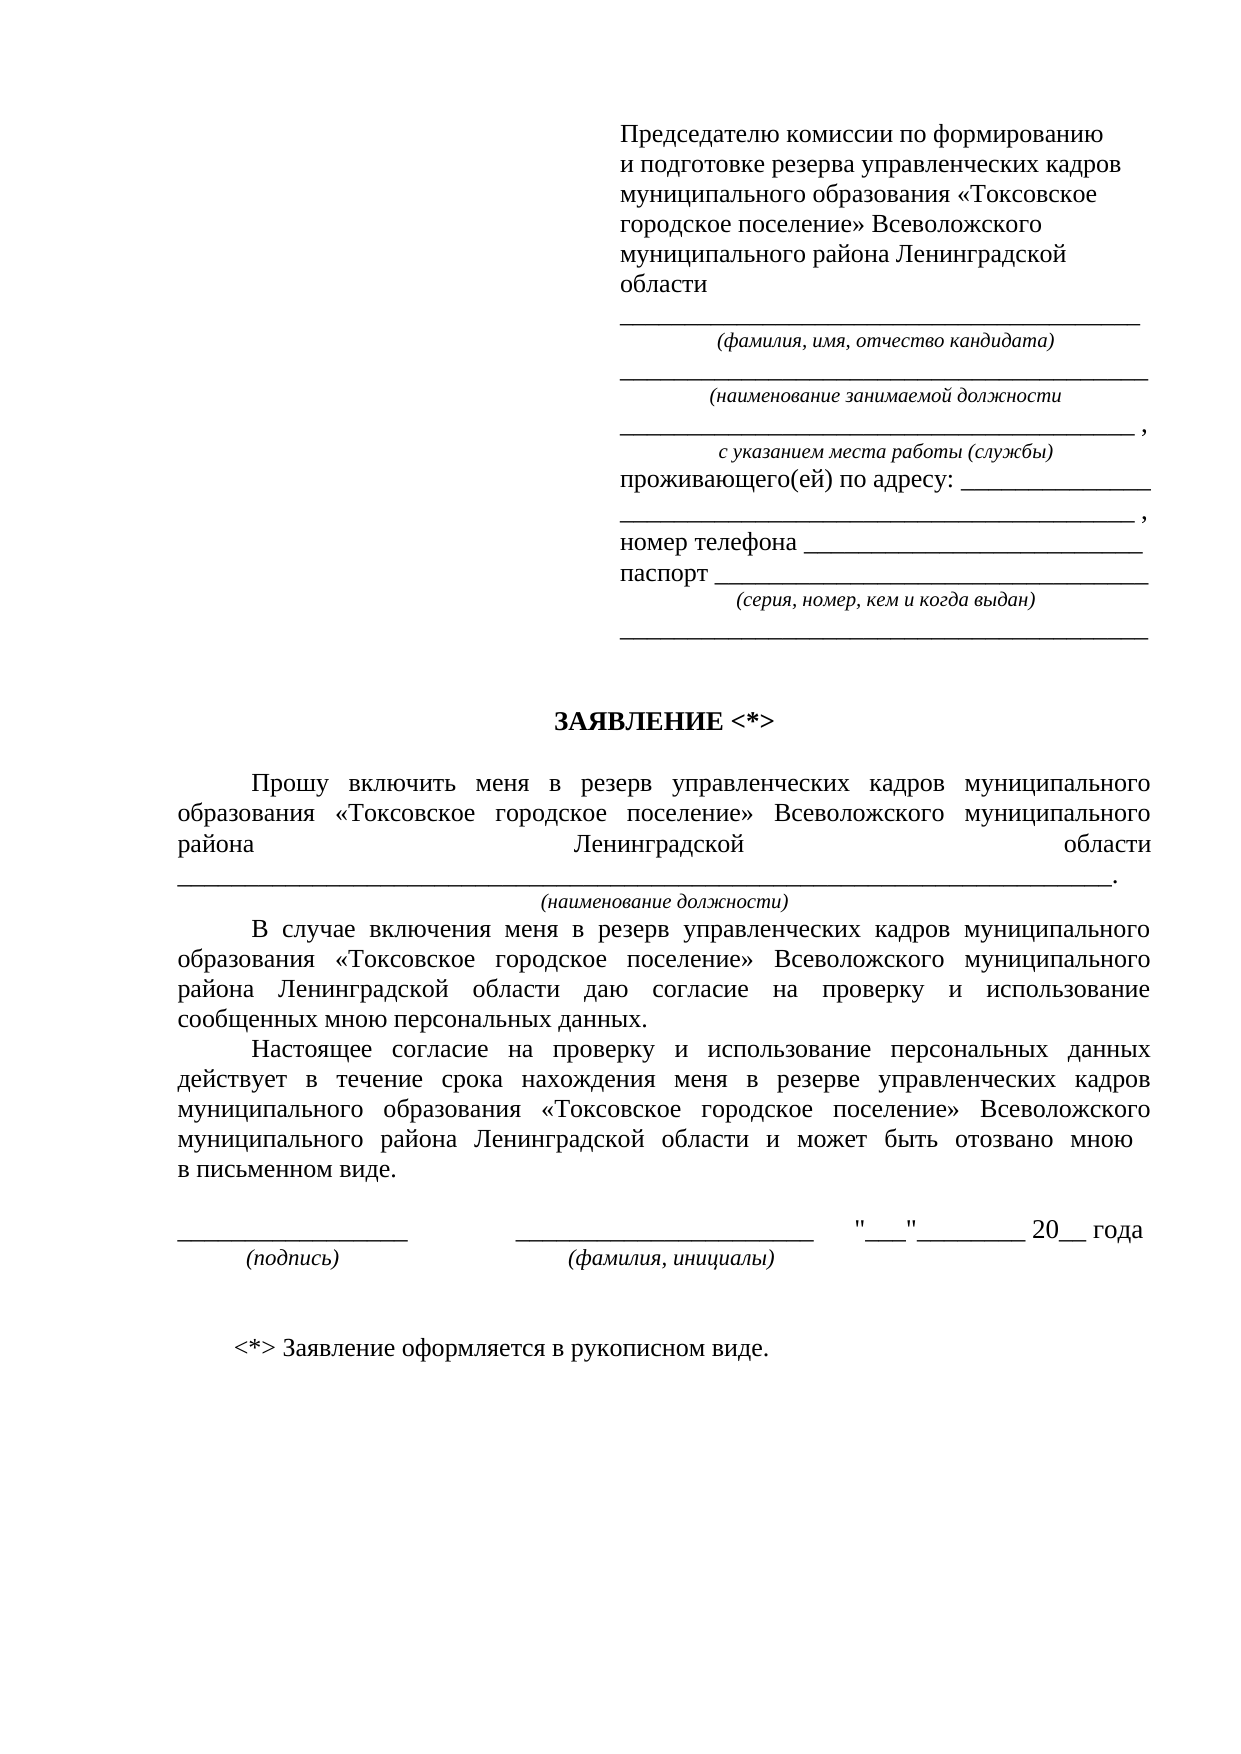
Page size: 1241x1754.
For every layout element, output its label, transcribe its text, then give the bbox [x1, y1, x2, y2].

text _______________________________________ [620, 611, 1152, 642]
text В случае включения меня в резерв управленческих кадров муниципального образования «Токсовское городское поселение» Всеволожского муниципального района Ленинградской области даю согласие на проверку и использование сообщенных мною персональных данных. [177, 913, 1152, 1033]
text (наименование должности) [177, 889, 1152, 913]
text ЗАЯВЛЕНИЕ <*> [177, 705, 1152, 736]
text (наименование занимаемой должности [620, 383, 1152, 407]
text (подпись) (фамилия, инициалы) [177, 1244, 1152, 1271]
text проживающего(ей) по адресу: ______________ [620, 463, 1152, 494]
text муниципального образования «Токсовское городское поселение» Всеволожского муниципального района Ленинградской области ________________________________________ [620, 178, 1152, 328]
text ______________________________________ , [620, 494, 1152, 525]
text ______________________________________ , [620, 407, 1152, 438]
text и подготовке резерва управленческих кадров [620, 148, 1152, 178]
text (серия, номер, кем и когда выдан) [620, 587, 1152, 611]
text (фамилия, имя, отчество кандидата) [620, 328, 1152, 352]
text с указанием места работы (службы) [620, 438, 1152, 463]
text _________________ ______________________ "___"________ 20__ года [177, 1213, 1152, 1244]
text номер телефона _________________________ [620, 525, 1152, 556]
text <*> Заявление оформляется в рукописном виде. [177, 1332, 1152, 1362]
text Прошу включить меня в резерв управленческих кадров муниципального образования «Токсовское городское поселение» Всеволожского муниципального района Ленинградской области _____________________________________________________________________. [177, 767, 1152, 889]
text Председателю комиссии по формированию [620, 118, 1152, 148]
text _______________________________________ [620, 352, 1152, 383]
text Настоящее согласие на проверку и использование персональных данных действует в течение срока нахождения меня в резерве управленческих кадров муниципального образования «Токсовское городское поселение» Всеволожского муниципального района Ленинградской области и может быть отозвано мною в письменном виде. [177, 1033, 1152, 1183]
text паспорт ________________________________ [620, 556, 1152, 587]
